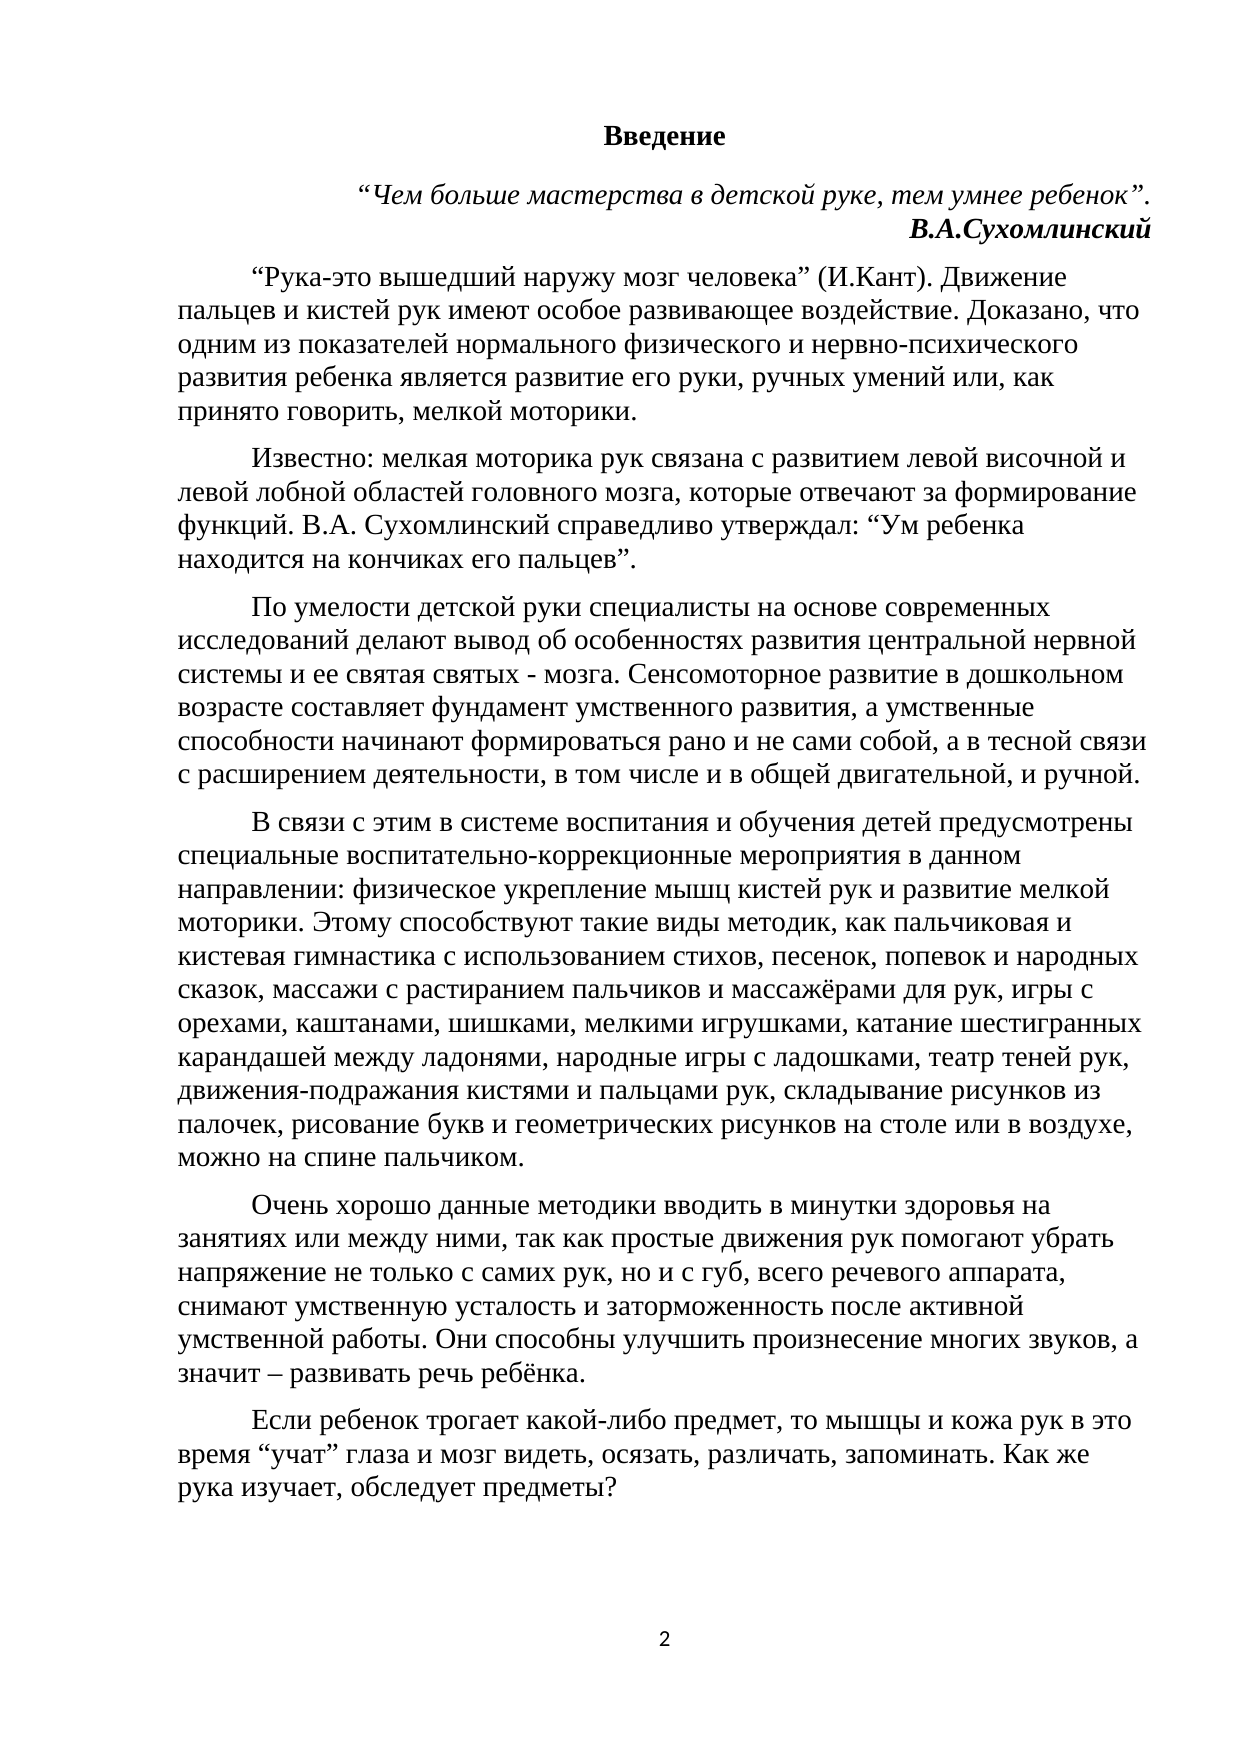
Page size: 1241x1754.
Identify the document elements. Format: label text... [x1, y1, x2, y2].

text “Рука-это вышедший наружу мозг человека” (И.Кант). Движение пальцев и кистей рук имеют особое развивающее воздействие. Доказано, что одним из показателей нормального физического и нервно-психического развития ребенка является развитие его руки, ручных умений или, как принято говорить, мелкой моторики. [177, 259, 1152, 426]
text В связи с этим в системе воспитания и обучения детей предусмотрены специальные воспитательно-коррекционные мероприятия в данном направлении: физическое укрепление мышц кистей рук и развитие мелкой моторики. Этому способствуют такие виды методик, как пальчиковая и кистевая гимнастика с использованием стихов, песенок, попевок и народных сказок, массажи с растиранием пальчиков и массажёрами для рук, игры с орехами, каштанами, шишками, мелкими игрушками, катание шестигранных карандашей между ладонями, народные игры с ладошками, театр теней рук, движения-подражания кистями и пальцами рук, складывание рисунков из палочек, рисование букв и геометрических рисунков на столе или в воздухе, можно на спине пальчиком. [177, 804, 1152, 1173]
text По умелости детской руки специалисты на основе современных исследований делают вывод об особенностях развития центральной нервной системы и ее святая святых - мозга. Сенсомоторное развитие в дошкольном возрасте составляет фундамент умственного развития, а умственные способности начинают формироваться рано и не сами собой, а в тесной связи с расширением деятельности, в том числе и в общей двигательной, и ручной. [177, 589, 1152, 790]
text Если ребенок трогает какой-либо предмет, то мышцы и кожа рук в это время “учат” глаза и мозг видеть, осязать, различать, запоминать. Как же рука изучает, обследует предметы? [177, 1402, 1152, 1503]
text “Чем больше мастерства в детской руке, тем умнее ребенок”. В.А.Сухомлинский [177, 177, 1152, 244]
text Известно: мелкая моторика рук связана с развитием левой височной и левой лобной областей головного мозга, которые отвечают за формирование функций. В.А. Сухомлинский справедливо утверждал: “Ум ребенка находится на кончиках его пальцев”. [177, 440, 1152, 574]
text Введение [177, 118, 1152, 152]
text Очень хорошо данные методики вводить в минутки здоровья на занятиях или между ними, так как простые движения рук помогают убрать напряжение не только с самих рук, но и с губ, всего речевого аппарата, снимают умственную усталость и заторможенность после активной умственной работы. Они способны улучшить произнесение многих звуков, а значит – развивать речь ребёнка. [177, 1187, 1152, 1388]
